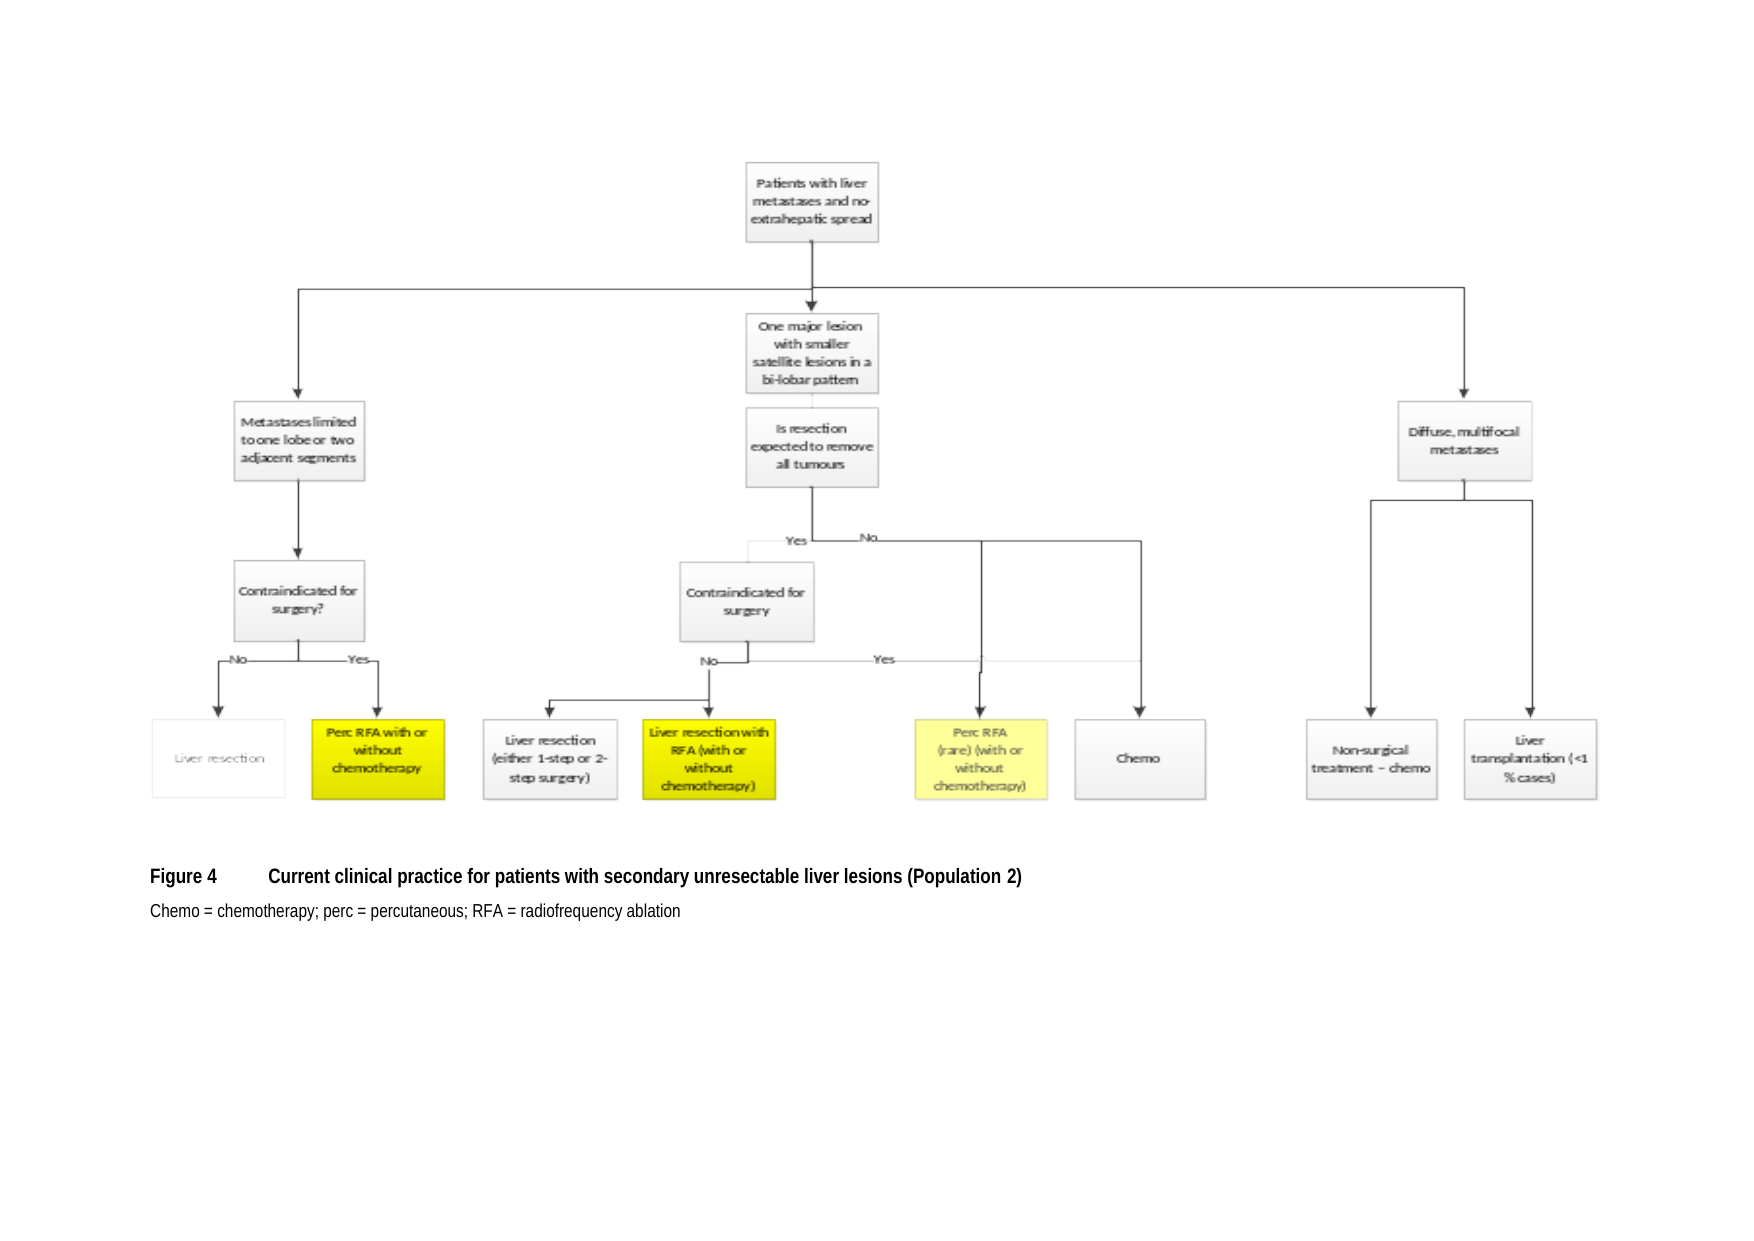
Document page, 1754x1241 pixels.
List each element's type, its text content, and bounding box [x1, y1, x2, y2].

text Chemo = chemotherapy; perc = percutaneous; RFA = radiofrequency ablation [150, 900, 1604, 922]
text Figure 4 Current clinical practice for patients with secondary unresectable liver lesions (Population 2) [150, 863, 1604, 887]
